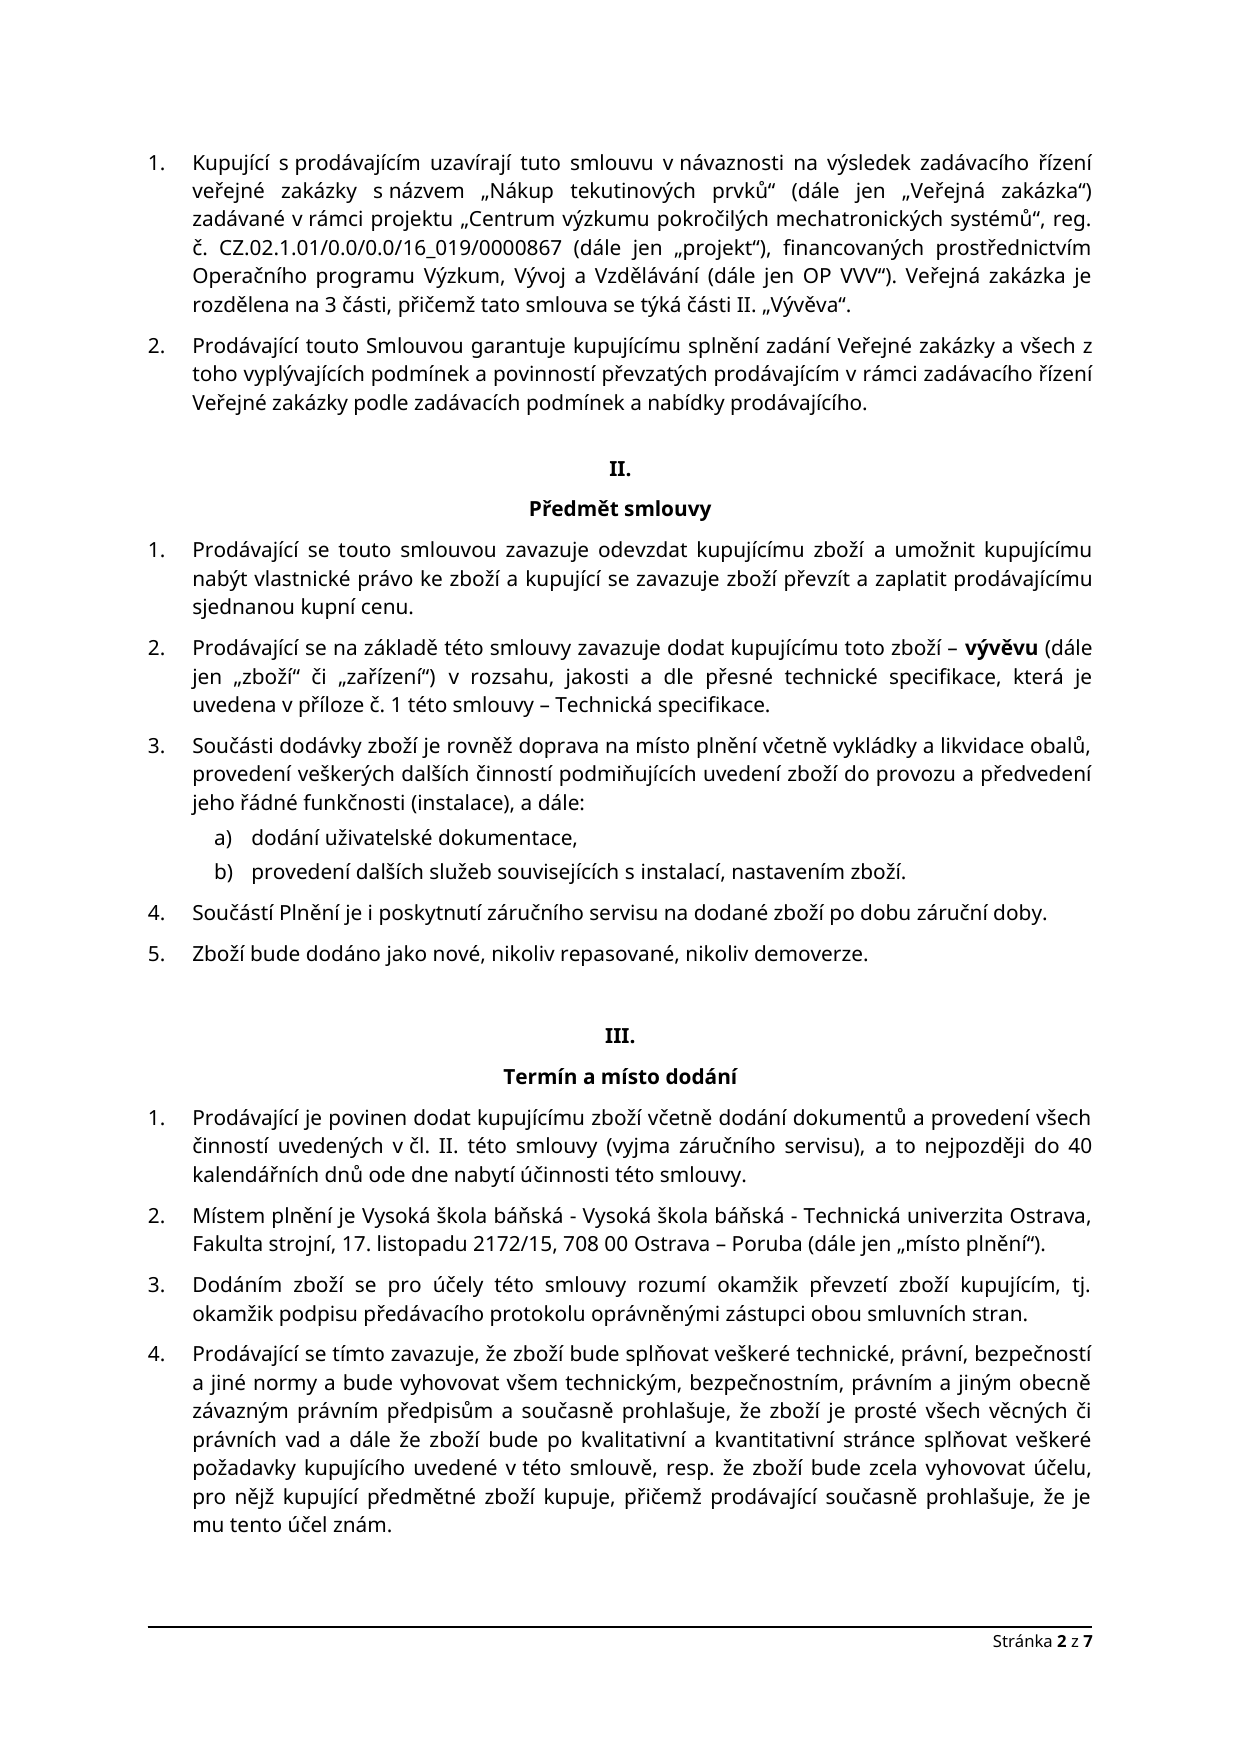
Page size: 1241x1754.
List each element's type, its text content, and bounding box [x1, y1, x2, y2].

list Dodáním zboží se pro účely této smlouvy rozumí okamžik převzetí zboží kupujícím, tj. okamžik podpisu předávacího protokolu oprávněnými zástupci obou smluvních stran. [148, 1270, 1092, 1327]
text III. [148, 1021, 1092, 1049]
text Termín a místo dodání [148, 1062, 1092, 1091]
list Prodávající se tímto zavazuje, že zboží bude splňovat veškeré technické, právní, bezpečností a jiné normy a bude vyhovovat všem technickým, bezpečnostním, právním a jiným obecně závazným právním předpisům a současně prohlašuje, že zboží je prosté všech věcných či právních vad a dále že zboží bude po kvalitativní a kvantitativní stránce splňovat veškeré požadavky kupujícího uvedené v této smlouvě, resp. že zboží bude zcela vyhovovat účelu, pro nějž kupující předmětné zboží kupuje, přičemž prodávající současně prohlašuje, že je mu tento účel znám. [148, 1339, 1092, 1539]
list Zboží bude dodáno jako nové, nikoliv repasované, nikoliv demoverze. [148, 939, 1092, 968]
list Kupující s prodávajícím uzavírají tuto smlouvu v návaznosti na výsledek zadávacího řízení veřejné zakázky s názvem „Nákup tekutinových prvků“ (dále jen „Veřejná zakázka“) zadávané v rámci projektu „Centrum výzkumu pokročilých mechatronických systémů“, reg. č. CZ.02.1.01/0.0/0.0/16_019/0000867 (dále jen „projekt“), financovaných prostřednictvím Operačního programu Výzkum, Vývoj a Vzdělávání (dále jen OP VVV“). Veřejná zakázka je rozdělena na 3 části, přičemž tato smlouva se týká části II. „Vývěva“. [148, 148, 1092, 318]
list Součásti dodávky zboží je rovněž doprava na místo plnění včetně vykládky a likvidace obalů, provedení veškerých dalších činností podmiňujících uvedení zboží do provozu a předvedení jeho řádné funkčnosti (instalace), a dále: [148, 731, 1092, 816]
list Místem plnění je Vysoká škola báňská - Vysoká škola báňská - Technická univerzita Ostrava, Fakulta strojní, 17. listopadu 2172/15, 708 00 Ostrava – Poruba (dále jen „místo plnění“). [148, 1201, 1092, 1258]
list Prodávající touto Smlouvou garantuje kupujícímu splnění zadání Veřejné zakázky a všech z toho vyplývajících podmínek a povinností převzatých prodávajícím v rámci zadávacího řízení Veřejné zakázky podle zadávacích podmínek a nabídky prodávajícího. [148, 331, 1092, 416]
list Součástí Plnění je i poskytnutí záručního servisu na dodané zboží po dobu záruční doby. [148, 898, 1092, 927]
list provedení dalších služeb souvisejících s instalací, nastavením zboží. [214, 857, 1092, 886]
list dodání uživatelské dokumentace, [214, 823, 1092, 851]
text II. [148, 454, 1092, 482]
list Prodávající je povinen dodat kupujícímu zboží včetně dodání dokumentů a provedení všech činností uvedených v čl. II. této smlouvy (vyjma záručního servisu), a to nejpozději do 40 kalendářních dnů ode dne nabytí účinnosti této smlouvy. [148, 1103, 1092, 1188]
text Předmět smlouvy [148, 494, 1092, 523]
list Prodávající se touto smlouvou zavazuje odevzdat kupujícímu zboží a umožnit kupujícímu nabýt vlastnické právo ke zboží a kupující se zavazuje zboží převzít a zaplatit prodávajícímu sjednanou kupní cenu. [148, 536, 1092, 621]
list Prodávající se na základě této smlouvy zavazuje dodat kupujícímu toto zboží – vývěvu (dále jen „zboží“ či „zařízení“) v rozsahu, jakosti a dle přesné technické specifikace, která je uvedena v příloze č. 1 této smlouvy – Technická specifikace. [148, 633, 1092, 719]
